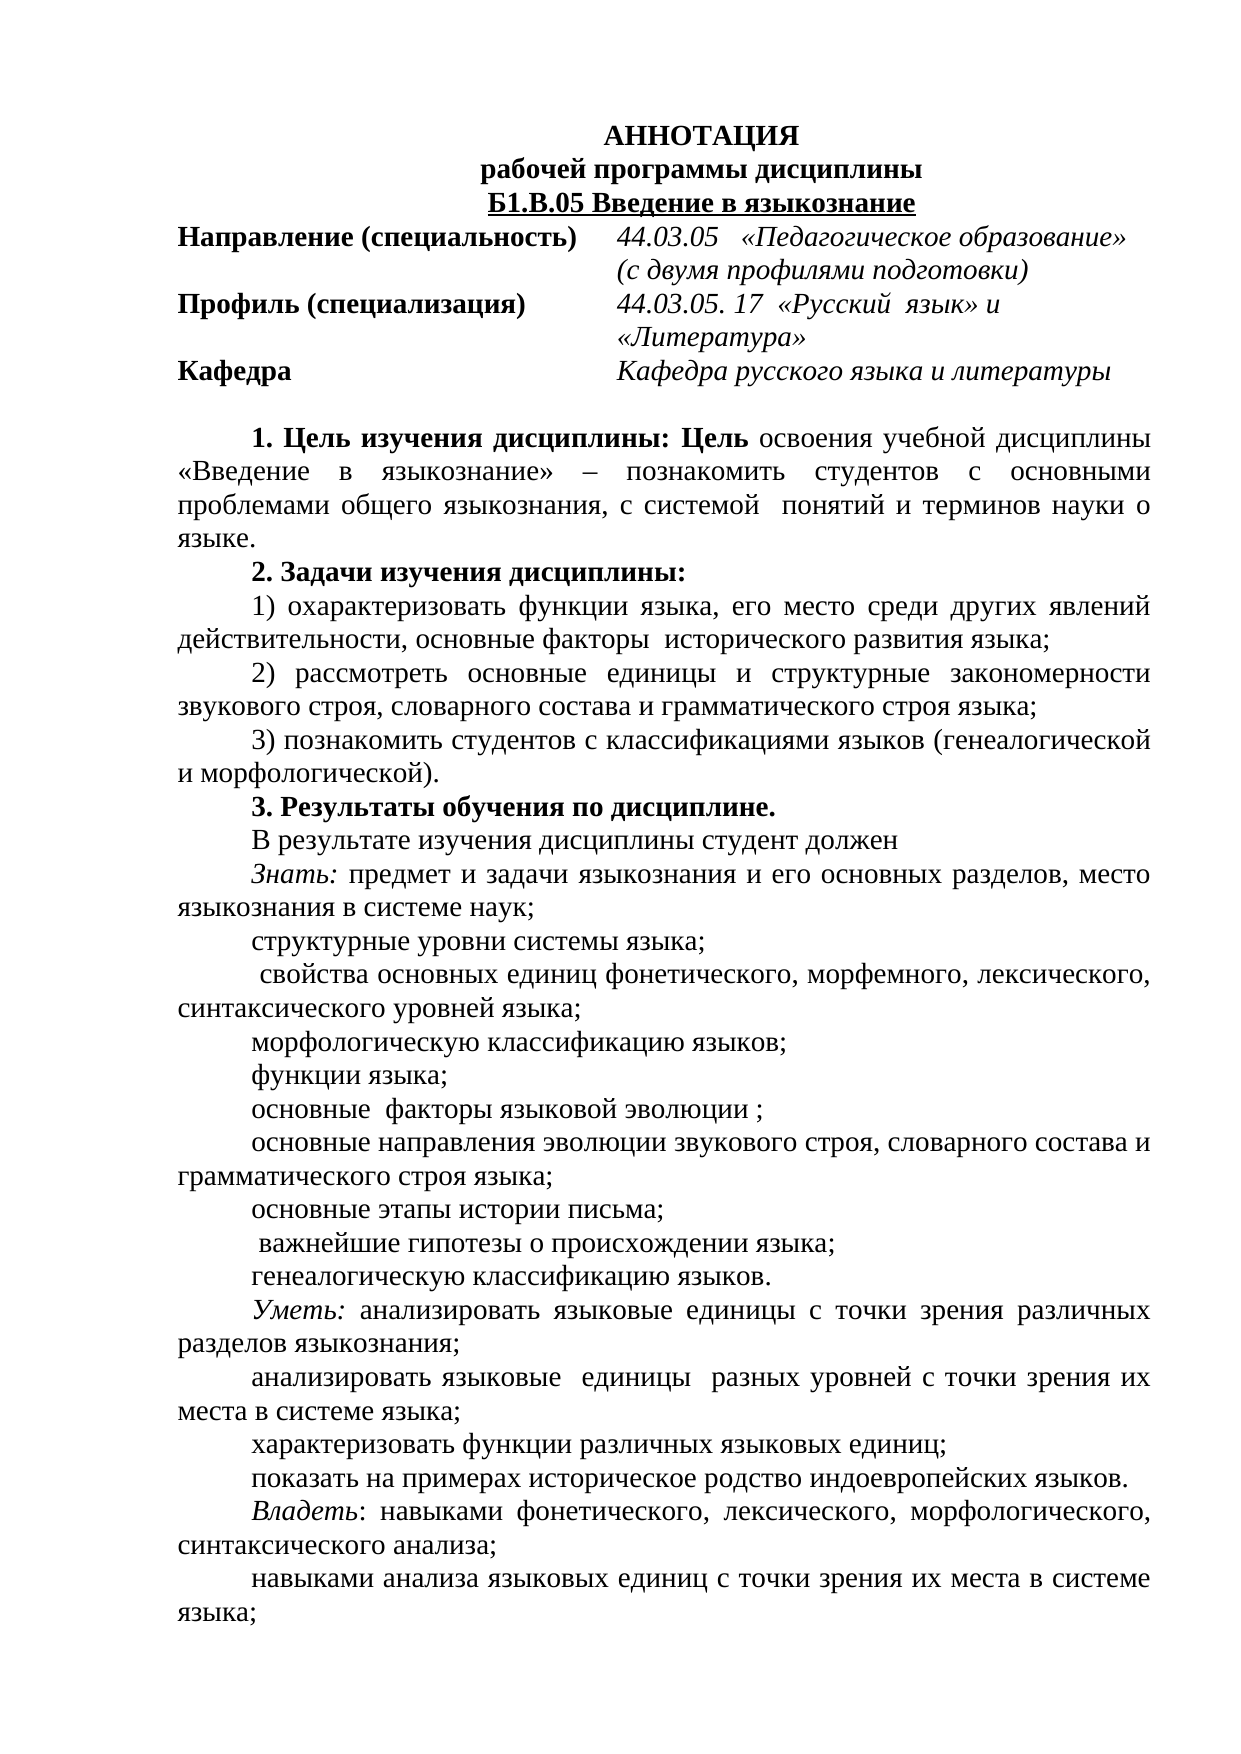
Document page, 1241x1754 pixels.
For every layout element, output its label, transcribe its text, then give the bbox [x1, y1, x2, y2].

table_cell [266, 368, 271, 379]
text Б1.В.05 Введение в языкознание [177, 185, 1152, 219]
text Уметь: анализировать языковые единицы с точки зрения различных разделов языкознания; [177, 1292, 1152, 1359]
text АННОТАЦИЯ [177, 118, 1152, 152]
text функции языка; [177, 1057, 1152, 1091]
text свойства основных единиц фонетического, морфемного, лексического, синтаксического уровней языка; [177, 957, 1152, 1024]
text 1. Цель изучения дисциплины: Цель освоения учебной дисциплины «Введение в языкознание» – познакомить студентов с основными проблемами общего языкознания, с системой понятий и терминов науки о языке. [177, 420, 1152, 554]
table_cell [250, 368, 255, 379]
text структурные уровни системы языка; [177, 923, 1152, 957]
text Владеть: навыками фонетического, лексического, морфологического, синтаксического анализа; [177, 1493, 1152, 1560]
text 3. Результаты обучения по дисциплине. [177, 789, 1152, 822]
text основные факторы языковой эволюции ; [177, 1091, 1152, 1124]
text В результате изучения дисциплины студент должен [177, 822, 1152, 856]
text характеризовать функции различных языковых единиц; [177, 1426, 1152, 1460]
text показать на примерах историческое родство индоевропейских языков. [177, 1460, 1152, 1493]
text анализировать языковые единицы разных уровней с точки зрения их места в системе языка; [177, 1359, 1152, 1426]
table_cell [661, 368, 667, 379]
text основные этапы истории письма; [177, 1191, 1152, 1225]
text 3) познакомить студентов с классификациями языков (генеалогической и морфологической). [177, 722, 1152, 789]
text морфологическую классификацию языков; [177, 1024, 1152, 1057]
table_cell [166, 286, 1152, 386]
text 2. Задачи изучения дисциплины: [177, 554, 1152, 588]
text генеалогическую классификацию языков. [177, 1258, 1152, 1292]
text 2) рассмотреть основные единицы и структурные закономерности звукового строя, словарного состава и грамматического строя языка; [177, 655, 1152, 722]
text 1) охарактеризовать функции языка, его место среди других явлений действительности, основные факторы исторического развития языка; [177, 588, 1152, 655]
text важнейшие гипотезы о происхождении языка; [177, 1225, 1152, 1258]
text основные направления эволюции звукового строя, словарного состава и грамматического строя языка; [177, 1124, 1152, 1191]
text Знать: предмет и задачи языкознания и его основных разделов, место языкознания в системе наук; [177, 856, 1152, 923]
text навыками анализа языковых единиц с точки зрения их места в системе языка; [177, 1560, 1152, 1627]
text рабочей программы дисциплины [177, 152, 1152, 185]
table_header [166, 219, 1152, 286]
